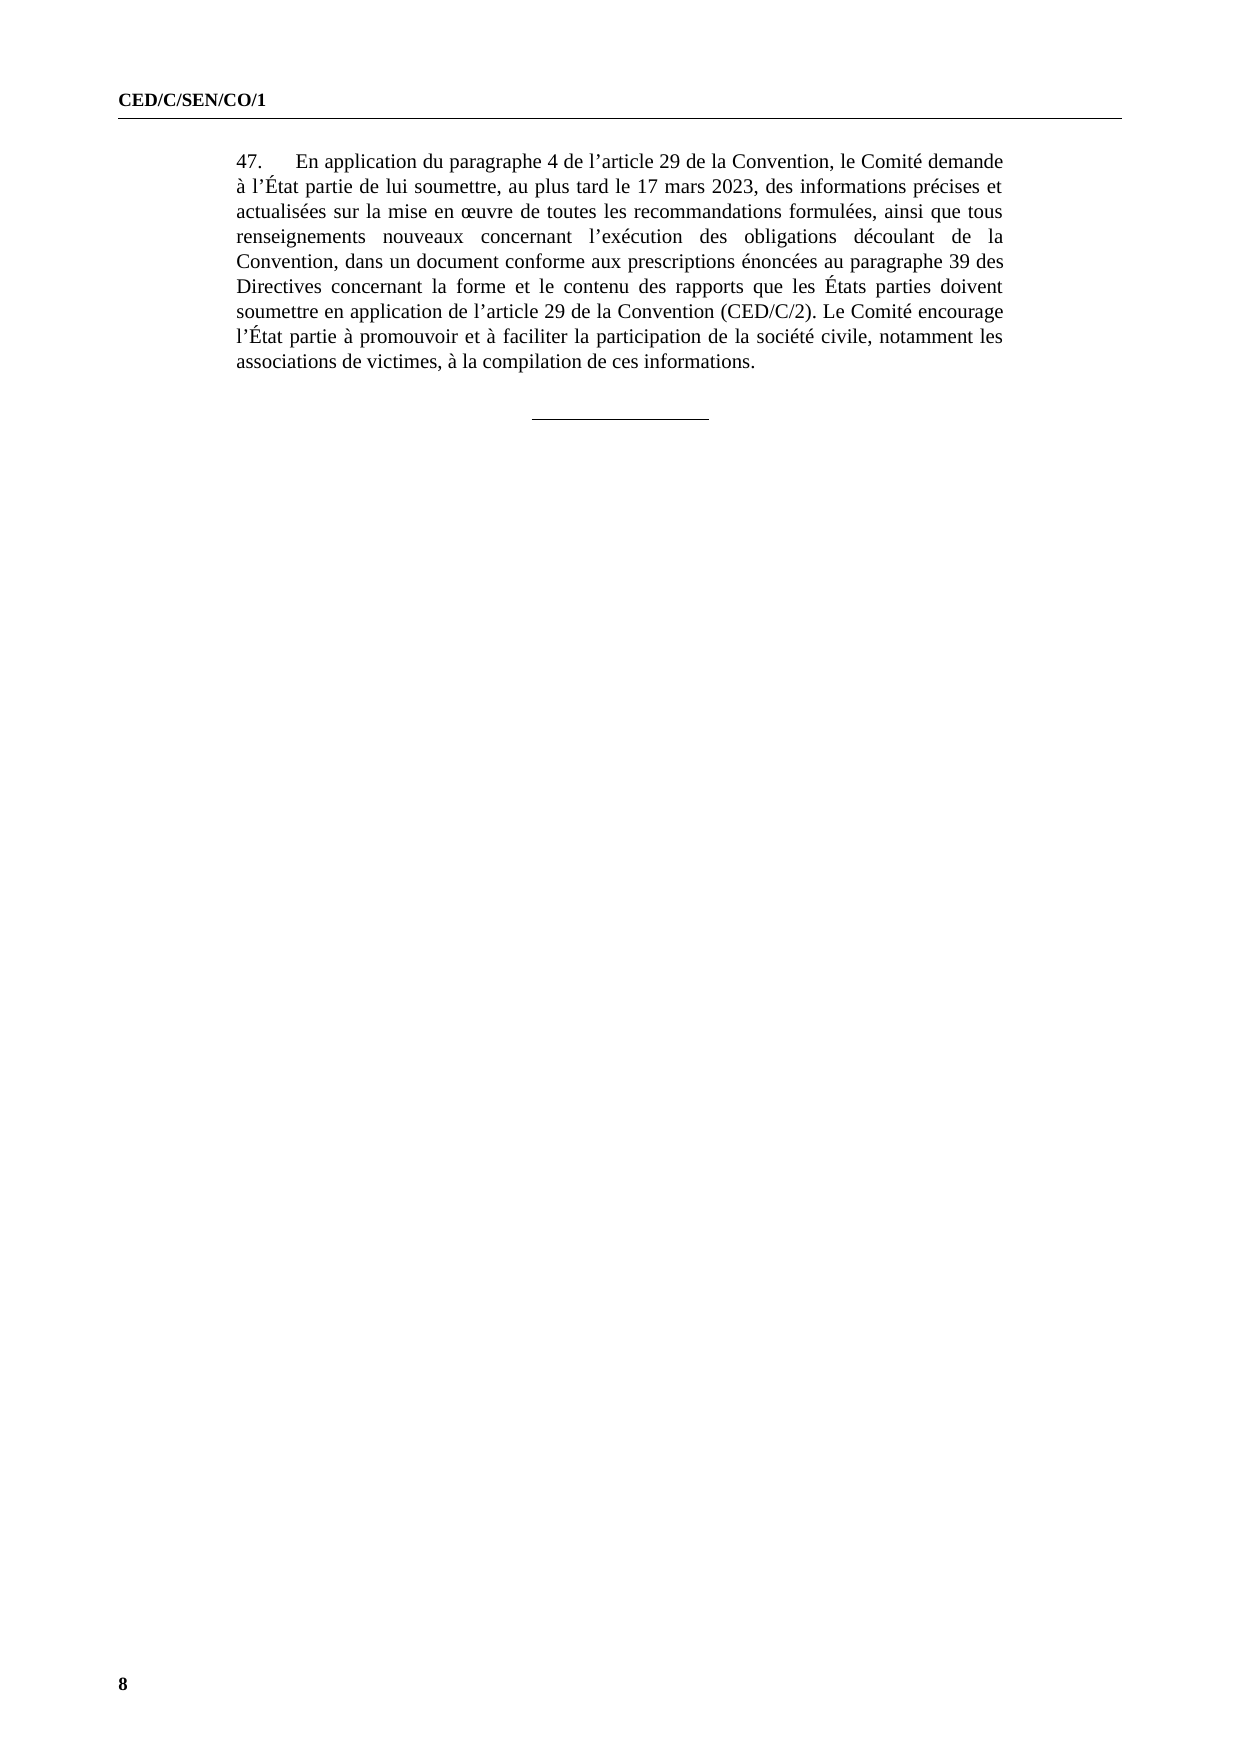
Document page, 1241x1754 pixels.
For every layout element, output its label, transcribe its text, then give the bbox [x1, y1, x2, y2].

text 47. En application du paragraphe 4 de l’article 29 de la Convention, le Comité demande à l’État partie de lui soumettre, au plus tard le 17 mars 2023, des informations précises et actualisées sur la mise en œuvre de toutes les recommandations formulées, ainsi que tous renseignements nouveaux concernant l’exécution des obligations découlant de la Convention, dans un document conforme aux prescriptions énoncées au paragraphe 39 des Directives concernant la forme et le contenu des rapports que les États parties doivent soumettre en application de l’article 29 de la Convention (CED/C/2). Le Comité encourage l’État partie à promouvoir et à faciliter la participation de la société civile, notamment les associations de victimes, à la compilation de ces informations. [236, 148, 1004, 373]
